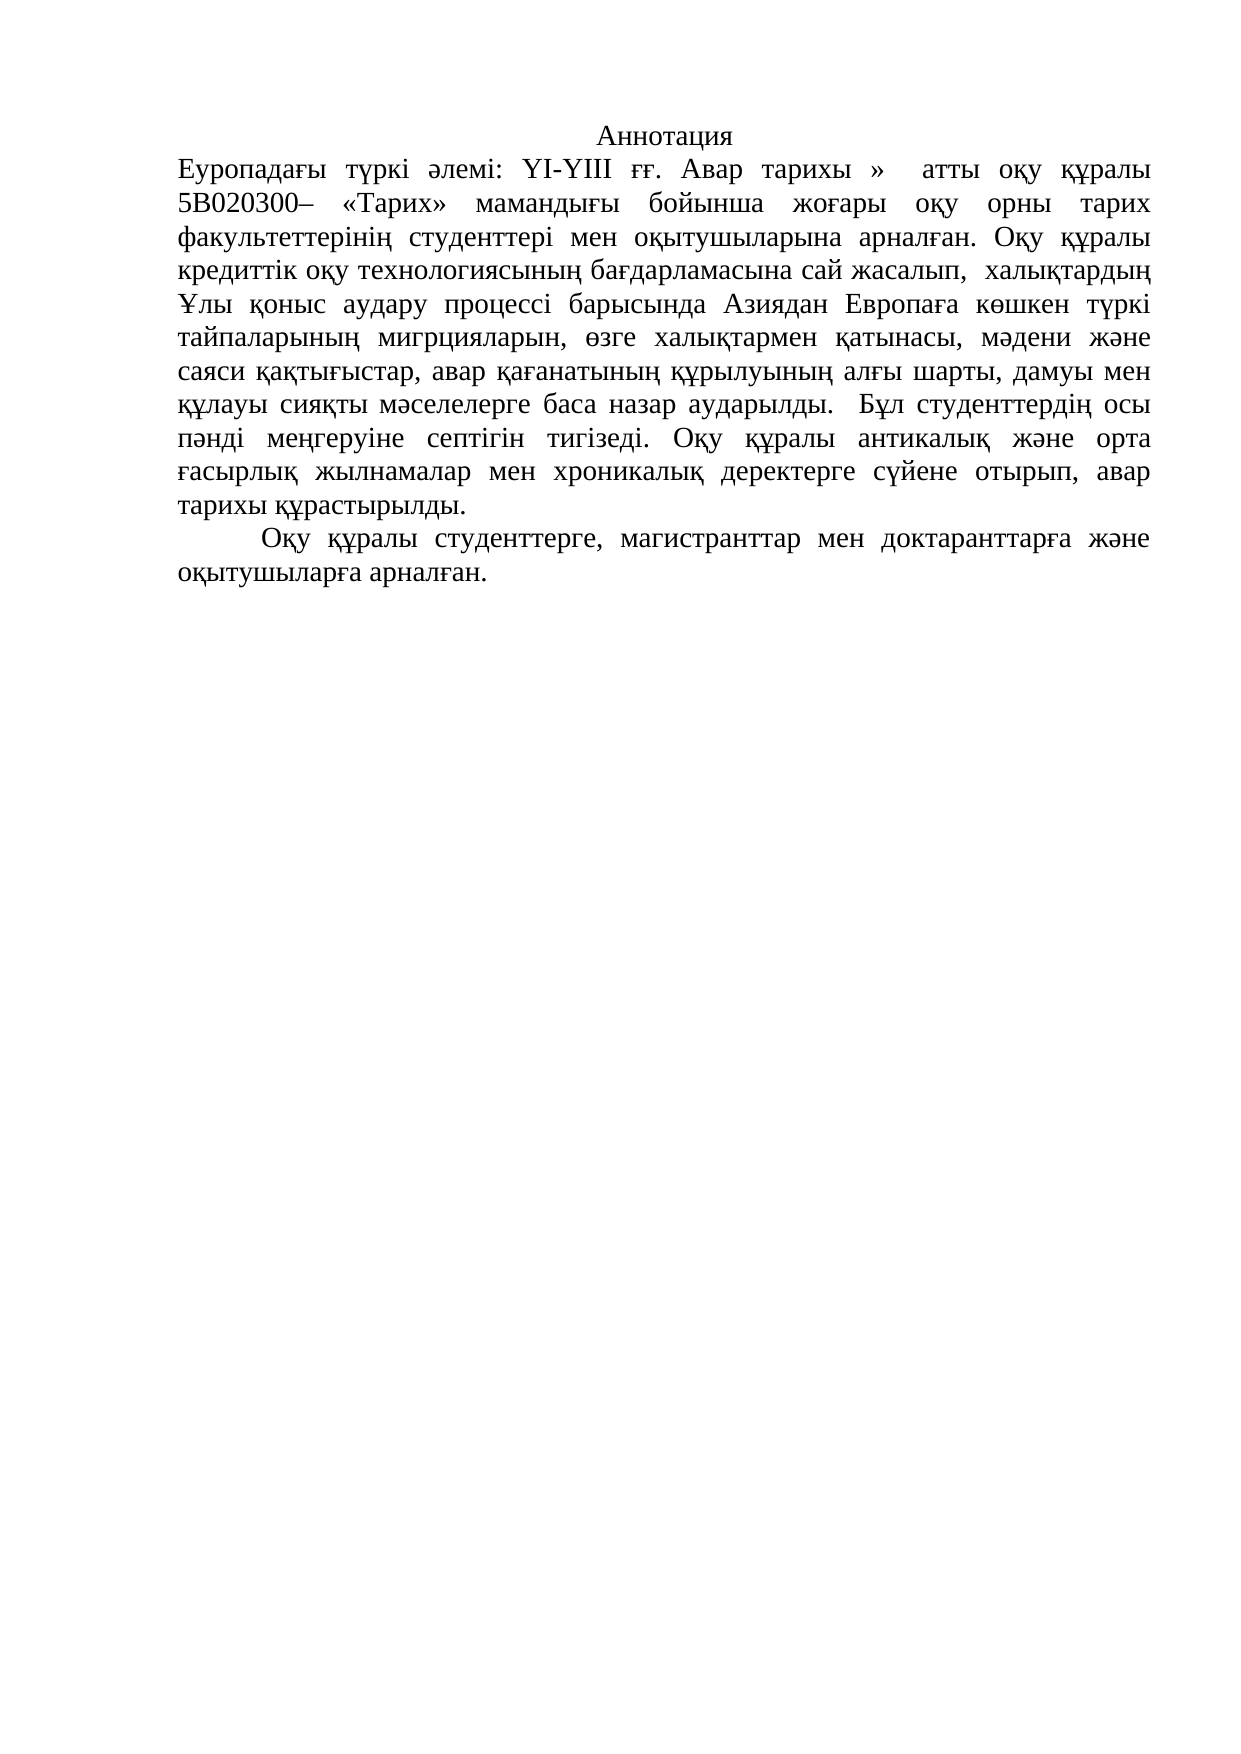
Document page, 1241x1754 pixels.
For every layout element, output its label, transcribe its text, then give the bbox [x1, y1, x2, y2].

text Оқу құралы студенттерге, магистранттар мен доктаранттарға және оқытушыларға арналған. [177, 521, 1152, 588]
text Аннотация [177, 118, 1152, 152]
text Еуропадағы түркі әлемі: ҮІ-ҮІІІ ғғ. Авар тарихы » атты оқу құралы 5В020300– «Тарих» мамандығы бойынша жоғары оқу орны тарих факультеттерінің студенттері мен оқытушыларына арналған. Оқу құралы кредиттік оқу технологиясының бағдарламасына сай жасалып, халықтардың Ұлы қоныс аудару процессі барысында Азиядан Европаға көшкен түркі тайпаларының мигрцияларын, өзге халықтармен қатынасы, мәдени және саяси қақтығыстар, авар қағанатының құрылуының алғы шарты, дамуы мен құлауы сияқты мәселелерге баса назар аударылды. Бұл студенттердің осы пәнді меңгеруіне септігін тигізеді. Оқу құралы антикалық және орта ғасырлық жылнамалар мен хроникалық деректерге сүйене отырып, авар тарихы құрастырылды. [177, 152, 1152, 521]
